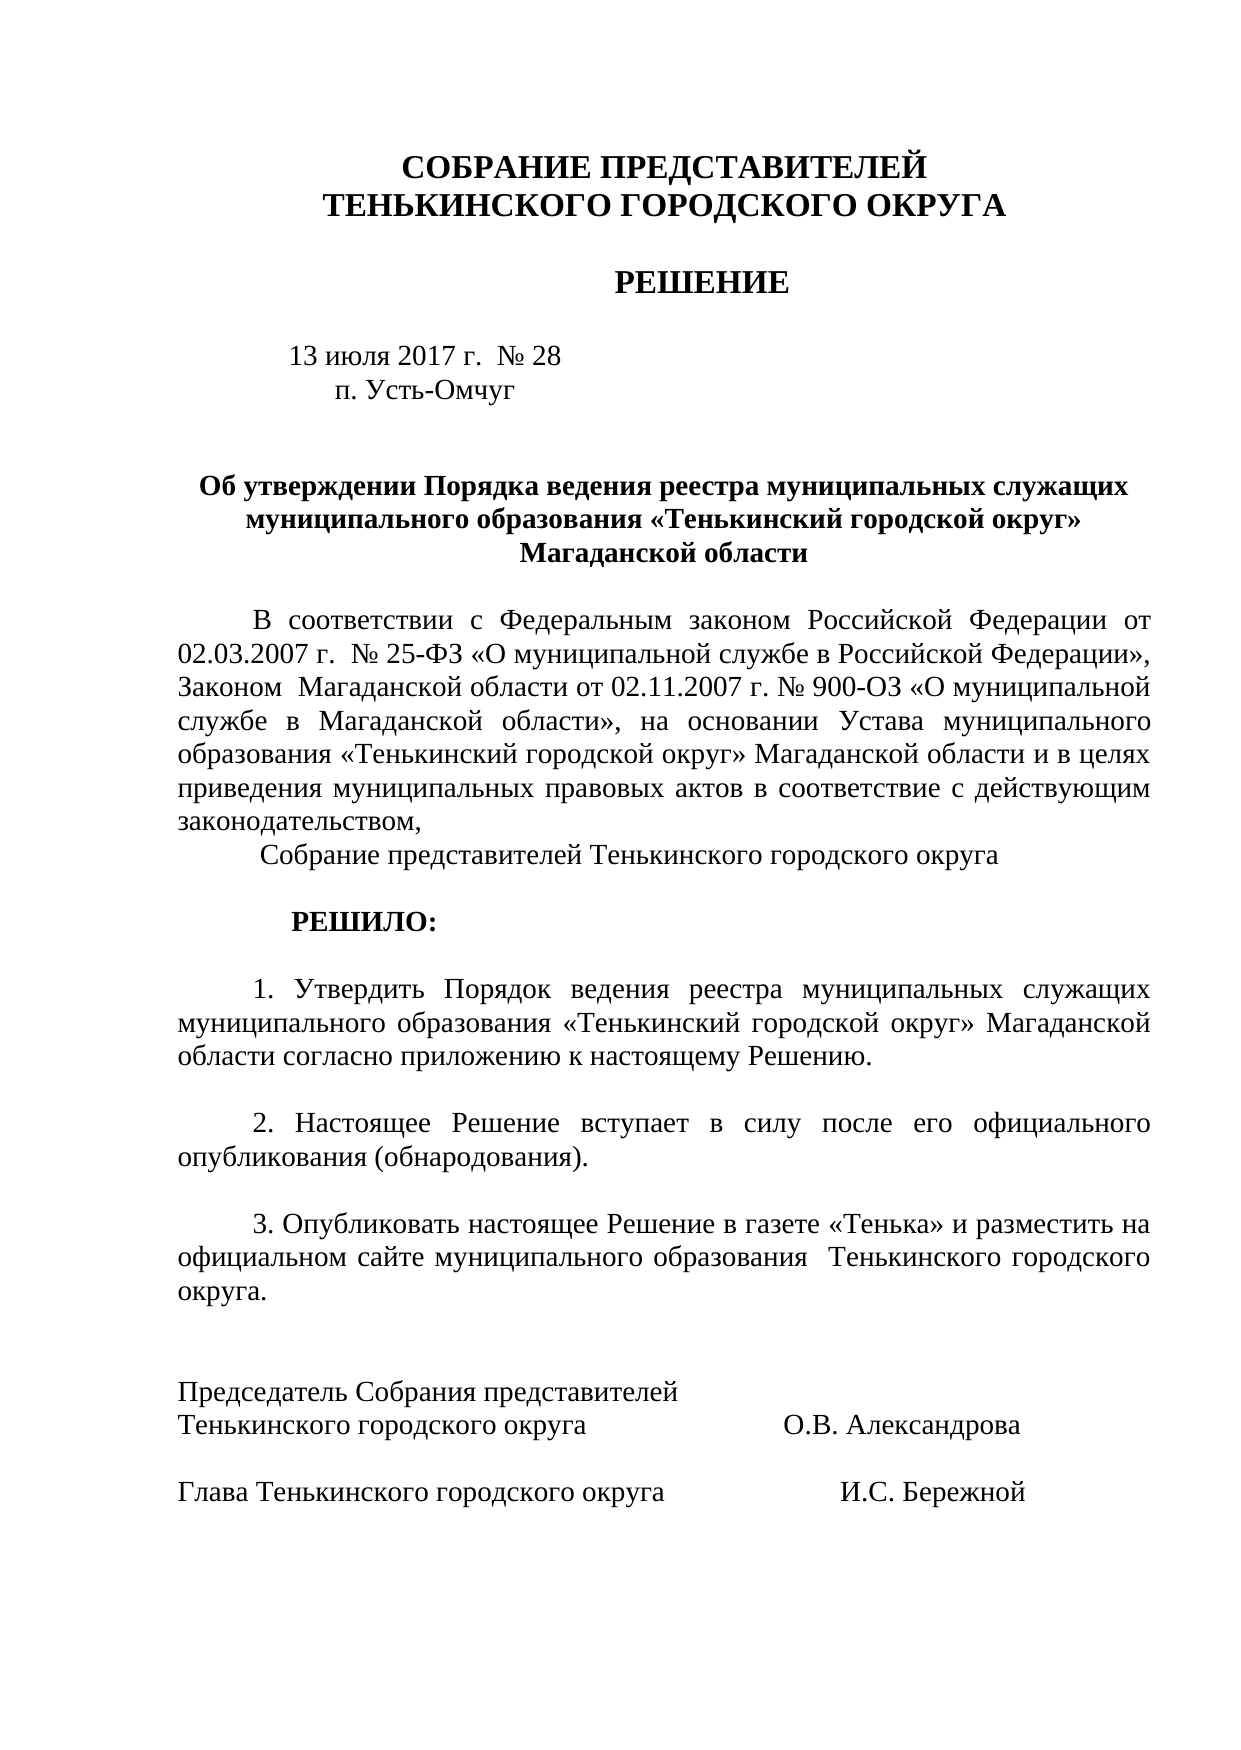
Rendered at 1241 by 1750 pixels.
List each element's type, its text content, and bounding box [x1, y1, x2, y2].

title 1. Утвердить Порядок ведения реестра муниципальных служащих муниципального образования «Тенькинский городской округ» Магаданской области согласно приложению к настоящему Решению. [177, 971, 1152, 1072]
table_header Об утверждении Порядка ведения реестра муниципальных служащих муниципального образования «Тенькинский городской округ» Магаданской области [151, 468, 1176, 569]
text 3. Опубликовать настоящее Решение в газете «Тенька» и разместить на официальном сайте муниципального образования Тенькинского городского округа. [177, 1206, 1152, 1307]
text Решение [177, 262, 1152, 300]
text РЕШИЛО: [177, 904, 1152, 938]
text 2. Настоящее Решение вступает в силу после его официального опубликования (обнародования). [177, 1105, 1152, 1172]
text СОБРАНИЕ ПРЕДСТАВИТЕЛЕЙ [177, 147, 1152, 185]
text Глава Тенькинского городского округа И.С. Бережной [177, 1474, 1152, 1508]
text Тенькинского городского округа О.В. Александрова [177, 1407, 1152, 1441]
text В соответствии с Федеральным законом Российской Федерации от 02.03.2007 г. № 25-ФЗ «О муниципальной службе в Российской Федерации», Законом Магаданской области от 02.11.2007 г. № 900-ОЗ «О муниципальной службе в Магаданской области», на основании Устава муниципального образования «Тенькинский городской округ» Магаданской области и в целях приведения муниципальных правовых актов в соответствие с действующим законодательством, [177, 602, 1152, 837]
text ТЕНЬКИНСКОГО ГОРОДСКОГО ОКРУГА [177, 185, 1152, 223]
table_header 13 июля 2017 г. № 28 [166, 339, 683, 372]
text Председатель Собрания представителей [177, 1374, 1152, 1407]
table_cell п. Усть-Омчуг [166, 372, 683, 439]
text Собрание представителей Тенькинского городского округа [177, 837, 1152, 871]
